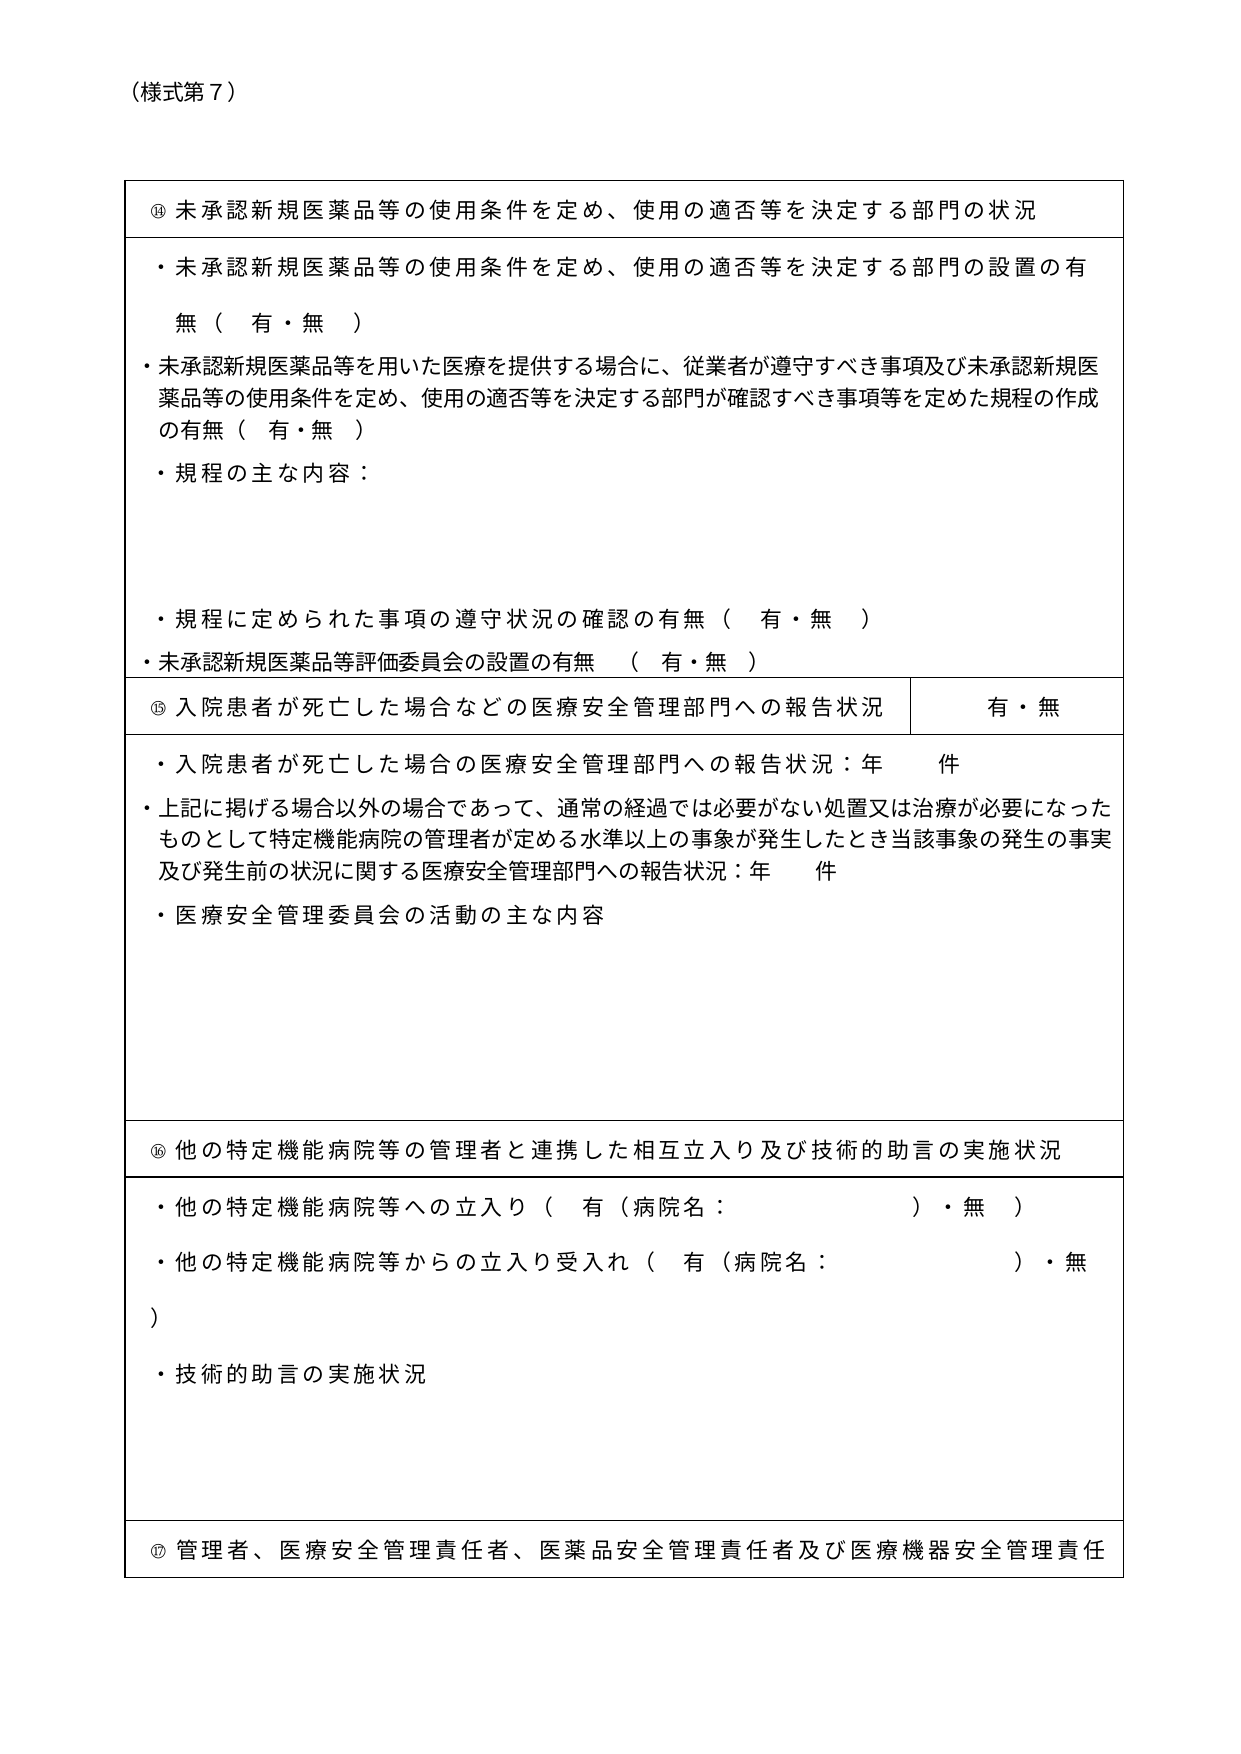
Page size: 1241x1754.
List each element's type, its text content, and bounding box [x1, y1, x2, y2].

table_cell ⑯他の特定機能病院等の管理者と連携した相互立入り及び技術的助言の実施状況 [126, 1121, 1123, 1176]
table_cell ・他の特定機能病院等への立入り（ 有（病院名： ）・無 ） ・他の特定機能病院等からの立入り受入れ（ 有（病院名： ）・無 ） ・技術的助言の実施状況 [126, 1178, 1123, 1520]
table_cell ・未承認新規医薬品等の使用条件を定め、使用の適否等を決定する部門の設置の有無（ 有・無 ） ・未承認新規医薬品等を用いた医療を提供する場合に、従業者が遵守すべき事項及び未承認新規医薬品等の使用条件を定め、使用の適否等を決定する部門が確認すべき事項等を定めた規程の作成の有無（ 有・無 ） ・規程の主な内容： ・規程に定められた事項の遵守状況の確認の有無（ 有・無 ） ・未承認新規医薬品等評価委員会の設置の有無 （ 有・無 ） [126, 238, 1123, 677]
table_cell 有・無 [911, 678, 1123, 734]
table_cell ・入院患者が死亡した場合の医療安全管理部門への報告状況：年 件 ・上記に掲げる場合以外の場合であって、通常の経過では必要がない処置又は治療が必要になったものとして特定機能病院の管理者が定める水準以上の事象が発生したとき当該事象の発生の事実及び発生前の状況に関する医療安全管理部門への報告状況：年 件 ・医療安全管理委員会の活動の主な内容 [126, 735, 1123, 1119]
table_cell ⑮入院患者が死亡した場合などの医療安全管理部門への報告状況 [126, 678, 910, 734]
table_cell ⑭未承認新規医薬品等の使用条件を定め、使用の適否等を決定する部門の状況 [126, 181, 1123, 237]
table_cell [126, 1521, 1123, 1577]
